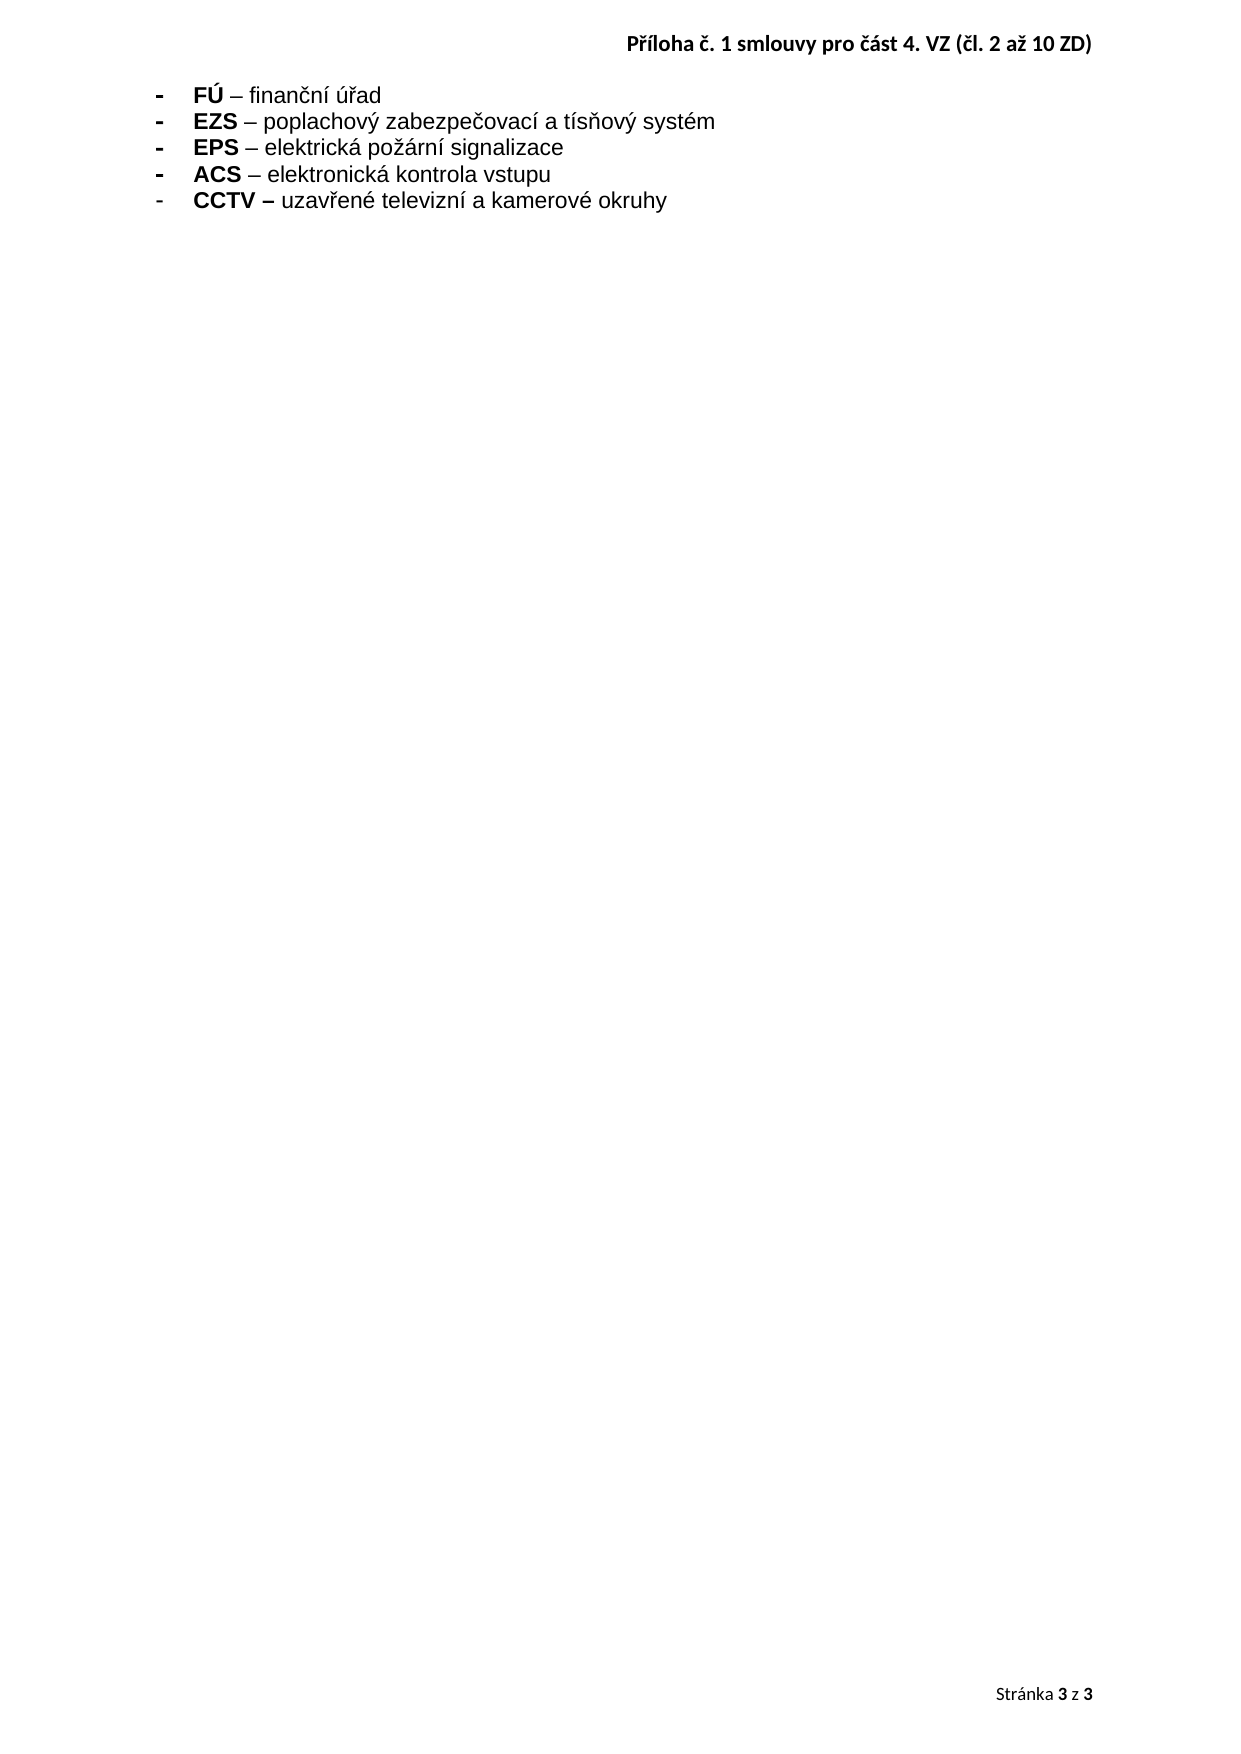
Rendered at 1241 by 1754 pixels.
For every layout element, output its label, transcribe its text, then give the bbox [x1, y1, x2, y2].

list CCTV – uzavřené televizní a kamerové okruhy [156, 187, 1092, 213]
list EPS – elektrická požární signalizace [156, 134, 1092, 161]
list ACS – elektronická kontrola vstupu [156, 161, 1092, 187]
list EZS – poplachový zabezpečovací a tísňový systém [156, 108, 1092, 134]
list FÚ – finanční úřad [156, 82, 1092, 108]
